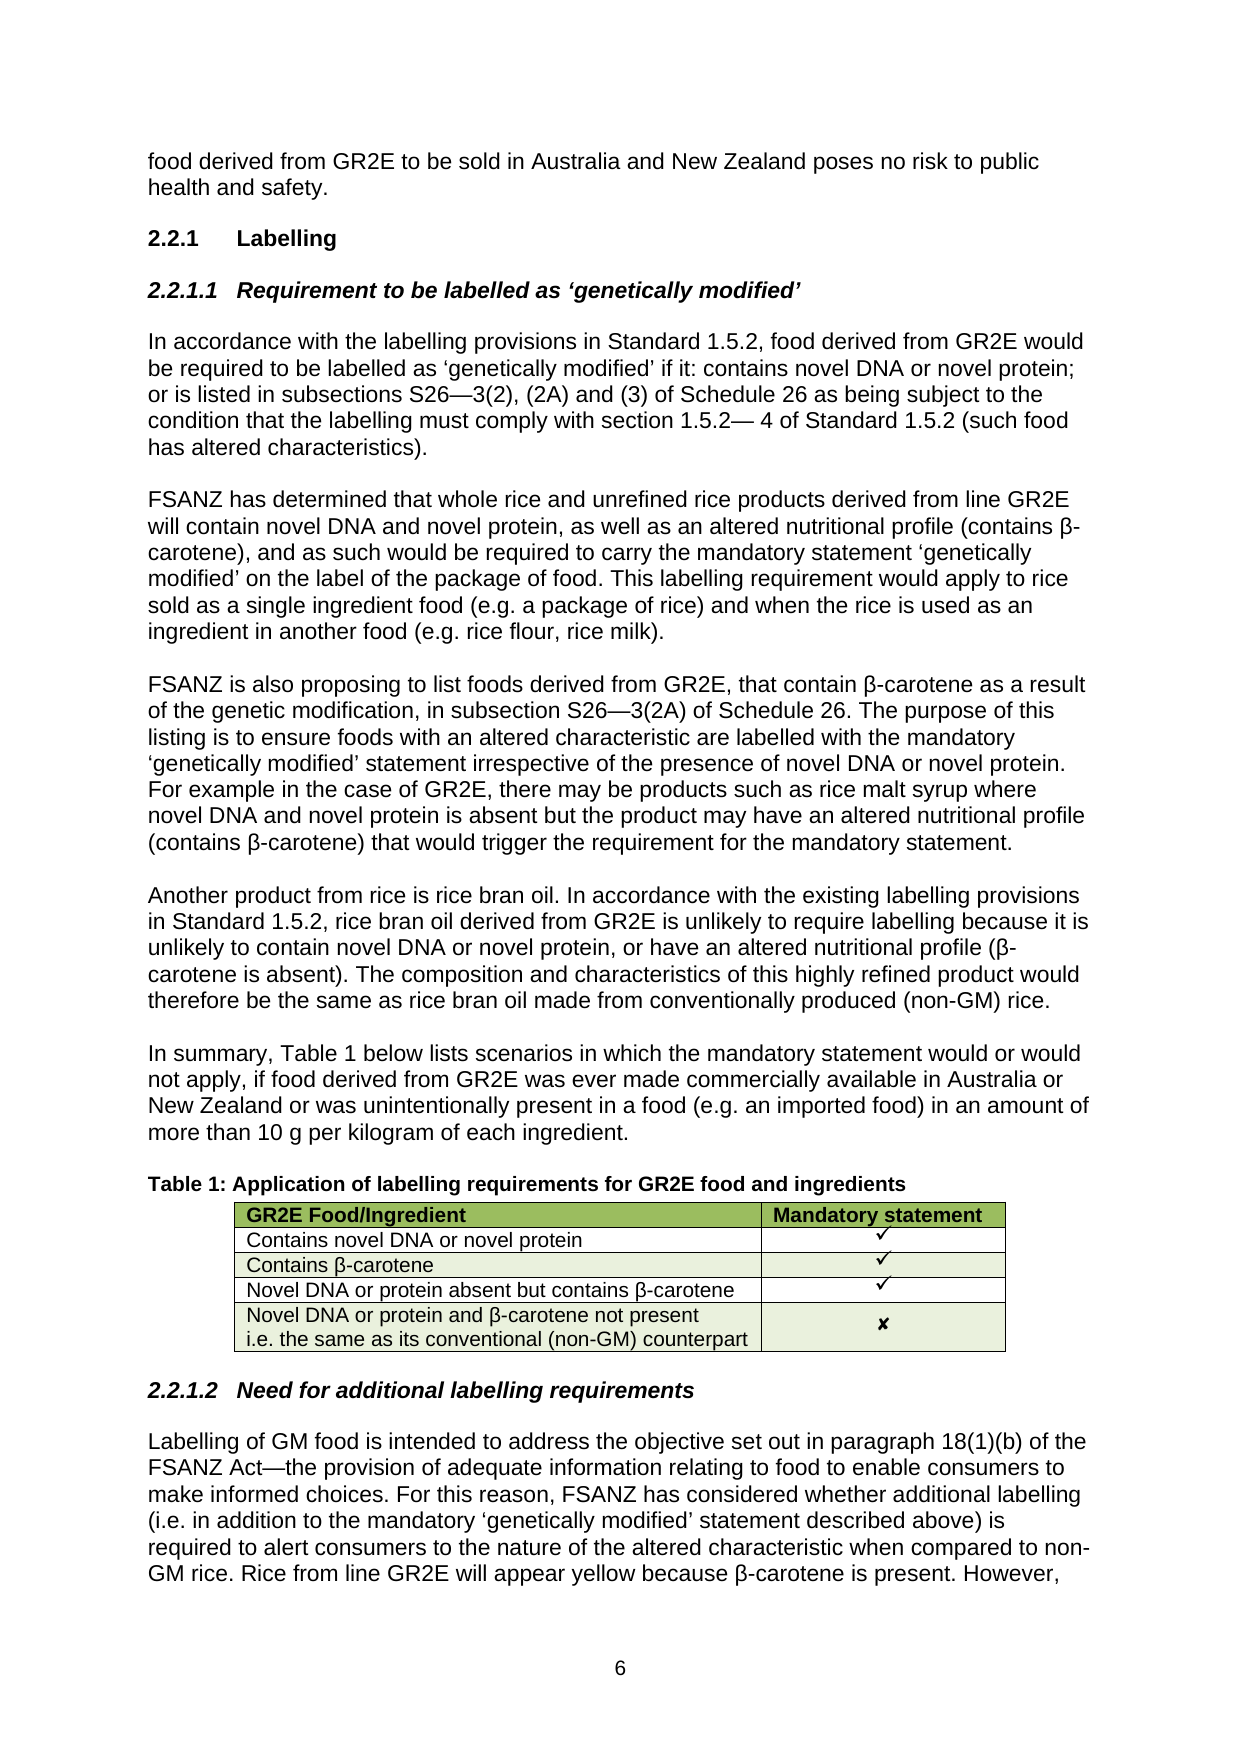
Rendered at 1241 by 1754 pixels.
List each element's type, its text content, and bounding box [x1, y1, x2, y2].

subtitle 2.2.1.1 Requirement to be labelled as ‘genetically modified’ [148, 277, 1092, 303]
table_header GR2E Food/Ingredient [235, 1203, 761, 1227]
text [148, 148, 1092, 200]
table_cell [762, 1253, 1005, 1277]
table_cell [762, 1303, 1005, 1351]
table_cell [762, 1228, 1005, 1252]
title Table 1: Application of labelling requirements for GR2E food and ingredients [148, 1171, 1092, 1195]
table_cell Novel DNA or protein and β-carotene not present i.e. the same as its conventional (non-GM) counterpart [235, 1303, 761, 1351]
table_header Mandatory statement [762, 1203, 1005, 1227]
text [148, 1428, 1092, 1586]
subtitle 2.2.1 Labelling [148, 225, 1092, 252]
table_cell Contains β-carotene [235, 1253, 761, 1277]
table_cell Contains novel DNA or novel protein [235, 1228, 761, 1252]
table_cell [762, 1278, 1005, 1302]
text FSANZ is also proposing to list foods derived from GR2E, that contain β-carotene as a result of the genetic modification, in subsection S26—3(2A) of Schedule 26. The purpose of this listing is to ensure foods with an altered characteristic are labelled with the mandatory ‘genetically modified’ statement irrespective of the presence of novel DNA or novel protein. For example in the case of GR2E, there may be products such as rice malt syrup where novel DNA and novel protein is absent but the product may have an altered nutritional profile (contains β-carotene) that would trigger the requirement for the mandatory statement. [148, 671, 1092, 855]
text Another product from rice is rice bran oil. In accordance with the existing labelling provisions in Standard 1.5.2, rice bran oil derived from GR2E is unlikely to require labelling because it is unlikely to contain novel DNA or novel protein, or have an altered nutritional profile (β-carotene is absent). The composition and characteristics of this highly refined product would therefore be the same as rice bran oil made from conventionally produced (non-GM) rice. [148, 882, 1092, 1013]
text In accordance with the labelling provisions in Standard 1.5.2, food derived from GR2E would be required to be labelled as ‘genetically modified’ if it: contains novel DNA or novel protein; or is listed in subsections S26—3(2), (2A) and (3) of Schedule 26 as being subject to the condition that the labelling must comply with section 1.5.2— 4 of Standard 1.5.2 (such food has altered characteristics). [148, 328, 1092, 460]
subtitle 2.2.1.2 Need for additional labelling requirements [148, 1377, 1092, 1403]
text In summary, Table 1 below lists scenarios in which the mandatory statement would or would not apply, if food derived from GR2E was ever made commercially available in Australia or New Zealand or was unintentionally present in a food (e.g. an imported food) in an amount of more than 10 g per kilogram of each ingredient. [148, 1040, 1092, 1145]
table_cell Novel DNA or protein absent but contains β-carotene [235, 1278, 761, 1302]
text FSANZ has determined that whole rice and unrefined rice products derived from line GR2E will contain novel DNA and novel protein, as well as an altered nutritional profile (contains β-carotene), and as such would be required to carry the mandatory statement ‘genetically modified’ on the label of the package of food. This labelling requirement would apply to rice sold as a single ingredient food (e.g. a package of rice) and when the rice is used as an ingredient in another food (e.g. rice flour, rice milk). [148, 486, 1092, 644]
